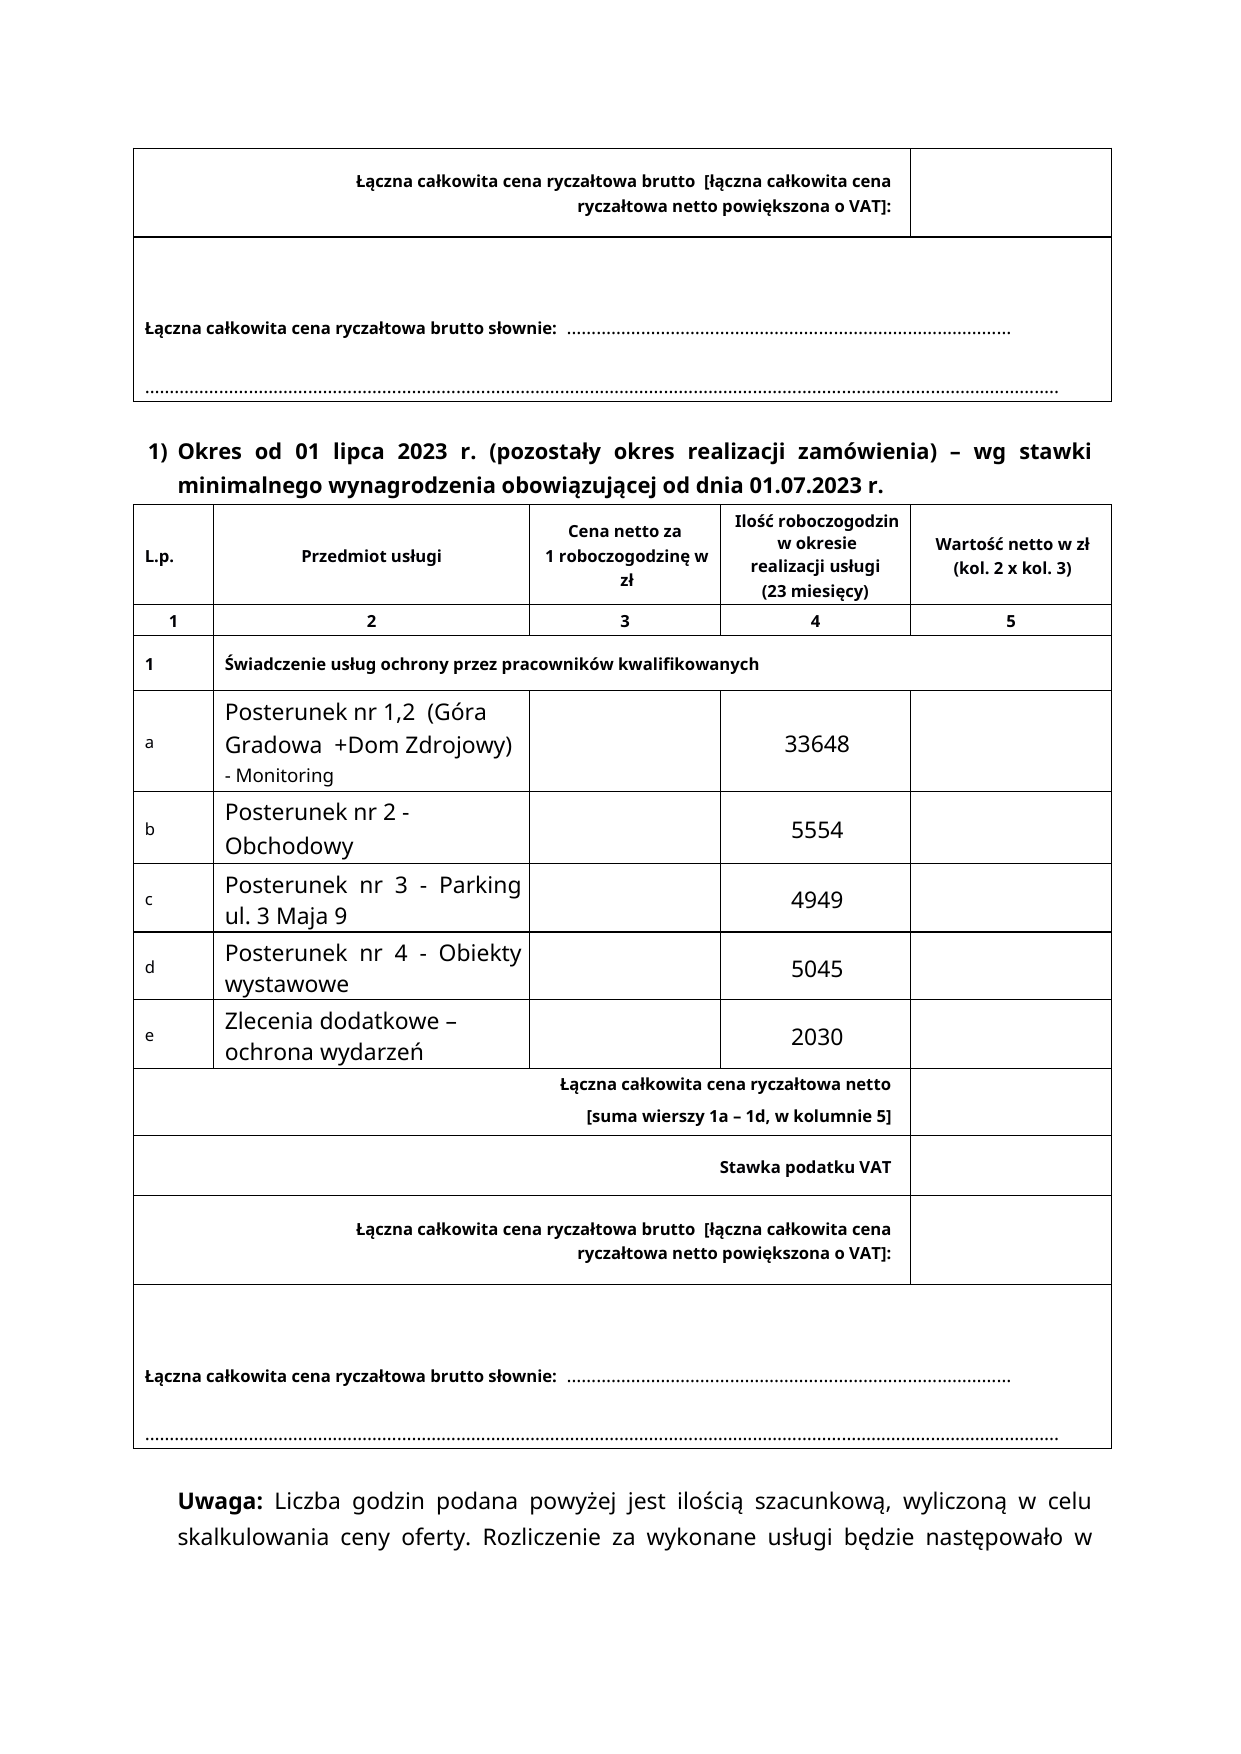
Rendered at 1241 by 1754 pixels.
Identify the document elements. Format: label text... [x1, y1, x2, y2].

table_cell 33648 [721, 691, 910, 791]
table_cell e [134, 1000, 213, 1067]
table_cell Łączna całkowita cena ryczałtowa brutto [łączna całkowita cena ryczałtowa netto powiększona o VAT]: [134, 1196, 910, 1284]
table_cell Świadczenie usług ochrony przez pracowników kwalifikowanych [214, 636, 910, 690]
table_cell a [134, 691, 213, 791]
table_cell Łączna całkowita cena ryczałtowa brutto [łączna całkowita cena ryczałtowa netto powiększona o VAT]: [134, 149, 910, 236]
table_cell 4949 [721, 864, 910, 931]
table_cell [911, 149, 1111, 236]
table_cell [911, 864, 1111, 931]
table_cell [911, 1000, 1111, 1067]
table_header L.p. [134, 505, 213, 604]
table_cell 2030 [721, 1000, 910, 1067]
table_cell [530, 1000, 720, 1067]
table_cell 5045 [721, 933, 910, 999]
table_cell Posterunek nr 4 - Obiekty wystawowe [214, 933, 529, 999]
table_header Wartość netto w zł (kol. 2 x kol. 3) [911, 505, 1111, 604]
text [177, 1485, 1093, 1552]
table_cell Posterunek nr 3 - Parking ul. 3 Maja 9 [214, 864, 529, 931]
table_header Ilość roboczogodzin w okresie realizacji usługi (23 miesięcy) [721, 505, 910, 604]
table_cell 5554 [721, 792, 910, 863]
table_cell b [134, 792, 213, 863]
table_cell 2 [214, 605, 529, 635]
table_cell [911, 933, 1111, 999]
table_cell [911, 1136, 1111, 1195]
table_cell c [134, 864, 213, 931]
table_cell [911, 691, 1111, 791]
table_cell Posterunek nr 1,2 (Góra Gradowa +Dom Zdrojowy) - Monitoring [214, 691, 529, 791]
table_header Przedmiot usługi [214, 505, 529, 604]
table_cell 5 [911, 605, 1111, 635]
table_cell [530, 864, 720, 931]
table_cell Łączna całkowita cena ryczałtowa brutto słownie: ……………………………………………………………………………… ………………………………………………………………………………………………………………………………………………………………….. [134, 238, 1111, 401]
table_header Cena netto za 1 roboczogodzinę w zł [530, 505, 720, 604]
table_cell 1 [134, 605, 213, 635]
table_cell Łączna całkowita cena ryczałtowa brutto słownie: ……………………………………………………………………………… ………………………………………………………………………………………………………………………………………………………………….. [134, 1285, 1111, 1448]
table_cell Zlecenia dodatkowe – ochrona wydarzeń [214, 1000, 529, 1067]
table_cell 3 [530, 605, 720, 635]
table_cell [530, 792, 720, 863]
table_cell [910, 636, 1111, 690]
table_cell Stawka podatku VAT [134, 1136, 910, 1195]
table_cell d [134, 933, 213, 999]
table_cell [530, 933, 720, 999]
table_cell 4 [721, 605, 910, 635]
table_cell [911, 792, 1111, 863]
table_cell [530, 691, 720, 791]
table_cell [911, 1069, 1111, 1135]
table_cell [911, 1196, 1111, 1284]
table_cell Łączna całkowita cena ryczałtowa netto [suma wierszy 1a – 1d, w kolumnie 5] [134, 1069, 910, 1135]
table_cell 1 [134, 636, 213, 690]
table_cell Posterunek nr 2 - Obchodowy [214, 792, 529, 863]
list Okres od 01 lipca 2023 r. (pozostały okres realizacji zamówienia) – wg stawki minimalnego wynagrodzenia obowiązującej od dnia 01.07.2023 r. [148, 436, 1093, 500]
